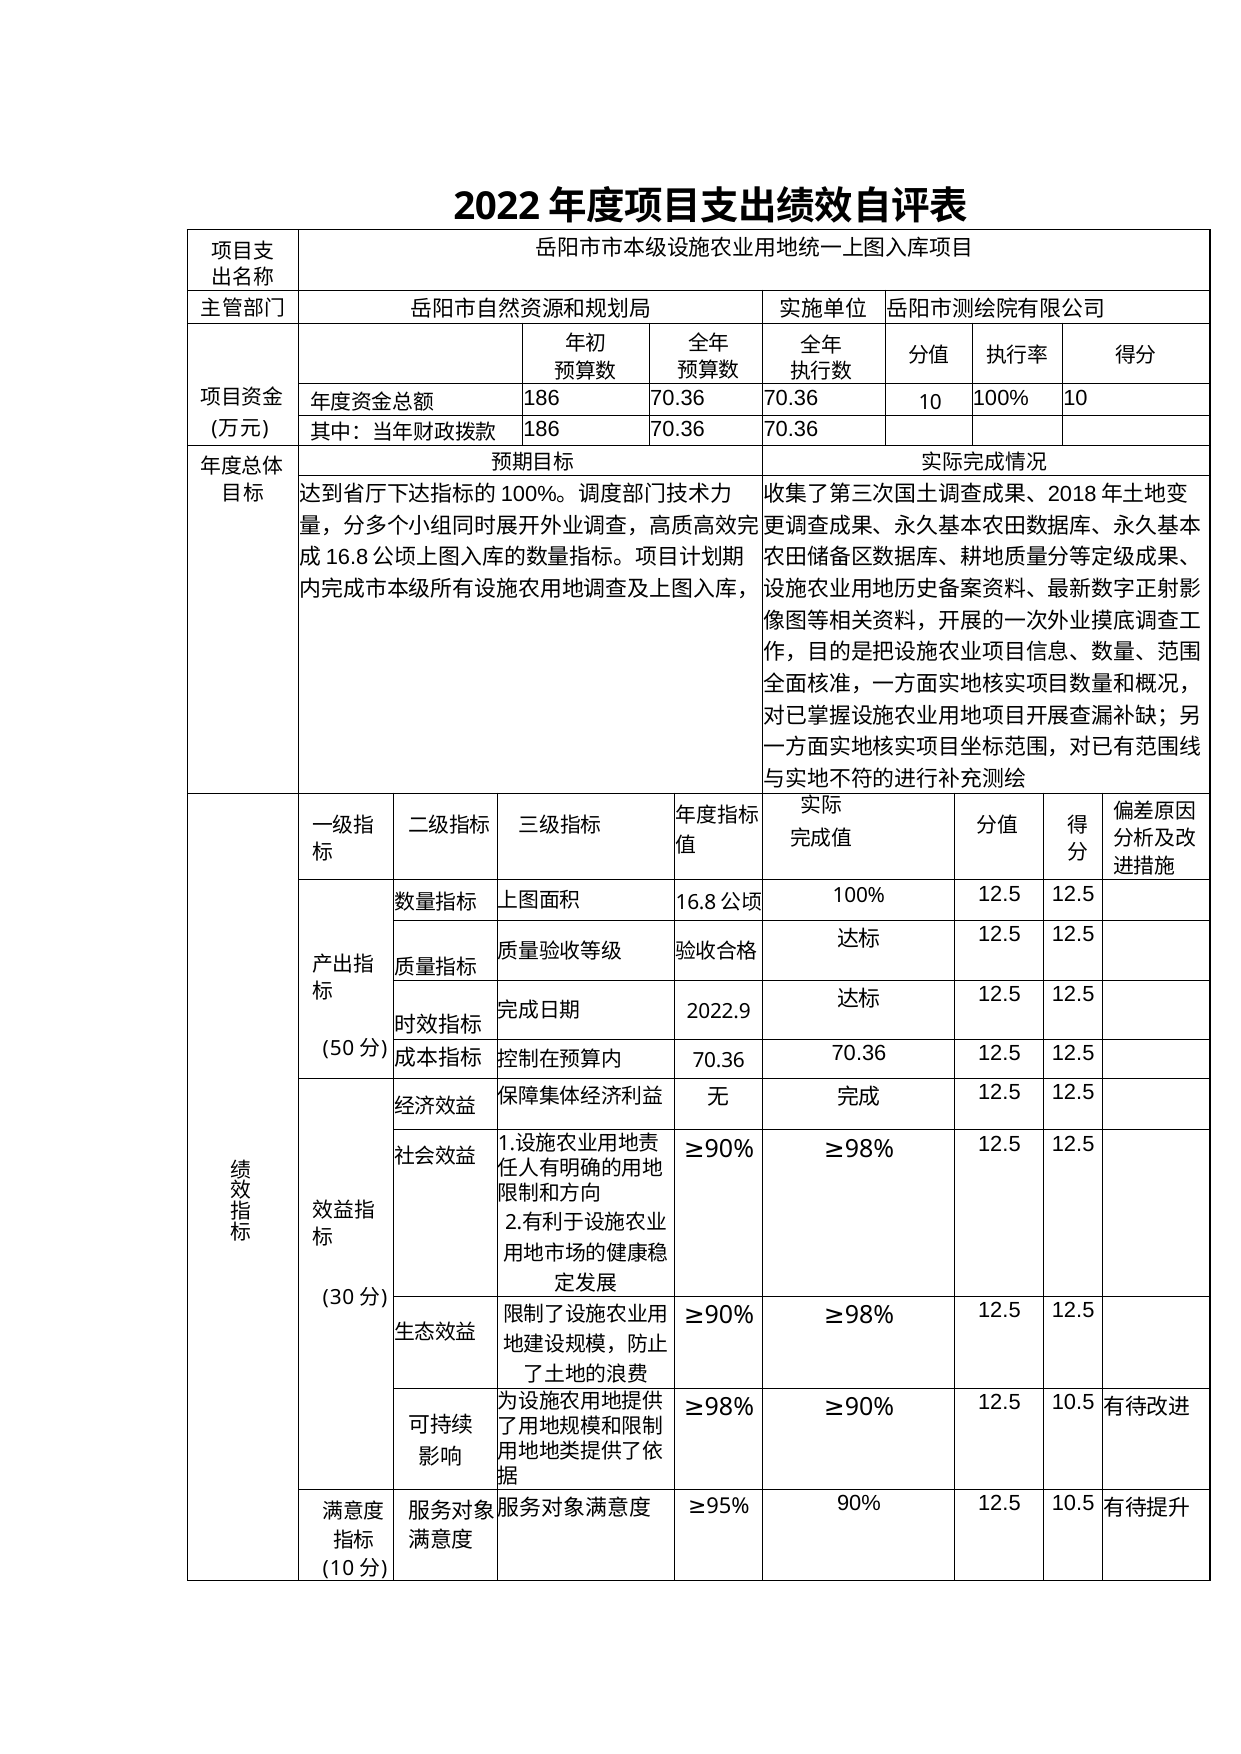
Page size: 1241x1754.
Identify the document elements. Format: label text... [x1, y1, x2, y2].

table_cell 产出指标 (50分) [299, 880, 393, 1078]
table_cell 绩效指标 [188, 794, 298, 1579]
table_cell 12.5 [955, 1130, 1043, 1296]
table_cell [1103, 1297, 1209, 1388]
table_cell 100% [763, 880, 954, 920]
table_cell 一级指标 [299, 794, 393, 879]
table_cell 70.36 [763, 384, 885, 415]
table_cell 12.5 [955, 1040, 1043, 1078]
table_cell 成本指标 [394, 1040, 497, 1078]
table_cell 年初 预算数 [523, 324, 649, 383]
table_cell 其中：当年财政拨款 [299, 416, 522, 444]
table_cell 执行率 [973, 324, 1062, 383]
table_cell 质量指标 [394, 921, 497, 980]
table_cell [1103, 880, 1209, 920]
table_cell 90% [763, 1490, 954, 1579]
table_cell 得分 [1044, 794, 1102, 879]
table_cell 保障集体经济利益 [498, 1079, 674, 1129]
table_cell 完成日期 [498, 981, 674, 1039]
table_cell 100% [973, 384, 1062, 415]
table_header 项目支 出名称 [188, 230, 298, 289]
table_cell 得分 [1063, 324, 1209, 383]
table_cell 10.5 [1044, 1389, 1102, 1489]
table_cell 项目资金 (万元) [188, 324, 298, 444]
table_cell 12.5 [1044, 1130, 1102, 1296]
table_cell 岳阳市测绘院有限公司 [886, 291, 1209, 322]
table_cell 分值 [886, 324, 972, 383]
table_cell 2022.9 [675, 981, 762, 1039]
table_cell 收集了第三次国土调查成果、2018年土地变更调查成果、永久基本农田数据库、永久基本农田储备区数据库、耕地质量分等定级成果、设施农业用地历史备案资料、最新数字正射影像图等相关资料，开展的一次外业摸底调查工作，目的是把设施农业项目信息、数量、范围全面核准，一方面实地核实项目数量和概况，对已掌握设施农业用地项目开展查漏补缺；另一方面实地核实项目坐标范围，对已有范围线与实地不符的进行补充测绘 [763, 476, 1209, 793]
table_cell 实际 完成值 [763, 794, 954, 879]
table_cell 16.8公顷 [675, 880, 762, 920]
table_cell 70.36 [650, 384, 762, 415]
table_cell 三级指标 [498, 794, 674, 879]
table_cell 实际完成情况 [763, 446, 1209, 475]
table_cell 生态效益 [394, 1297, 497, 1388]
table_cell 岳阳市自然资源和规划局 [299, 291, 762, 322]
table_cell ≥90% [675, 1297, 762, 1388]
table_cell 12.5 [1044, 1079, 1102, 1129]
table_cell ≥98% [675, 1389, 762, 1489]
table_cell 限制了设施农业用地建设规模，防止了土地的浪费 [498, 1297, 674, 1388]
table_cell 年度资金总额 [299, 384, 522, 415]
table_cell 有待提升 [1103, 1490, 1209, 1579]
table_cell 时效指标 [394, 981, 497, 1039]
table_cell 10 [1063, 384, 1209, 415]
table_header 岳阳市市本级设施农业用地统一上图入库项目 [299, 230, 1209, 289]
table_cell 10.5 [1044, 1490, 1102, 1579]
table_cell 实施单位 [763, 291, 885, 322]
table_cell [973, 416, 1062, 444]
table_cell 全年 执行数 [763, 324, 885, 383]
table_cell 验收合格 [675, 921, 762, 980]
table_cell 12.5 [955, 880, 1043, 920]
table_cell [1063, 416, 1209, 444]
table_cell 12.5 [955, 1490, 1043, 1579]
table_cell [299, 324, 522, 383]
table_cell [886, 416, 972, 444]
table_cell 预期目标 [299, 446, 762, 475]
table_cell 服务对象满意度 [498, 1490, 674, 1579]
table_cell 年度指标值 [675, 794, 762, 879]
table_cell 年度总体目标 [188, 446, 298, 793]
table_cell 数量指标 [394, 880, 497, 920]
table_cell [1103, 1130, 1209, 1296]
table_cell 服务对象满意度 [394, 1490, 497, 1579]
table_cell ≥98% [763, 1297, 954, 1388]
table_cell 主管部门 [188, 291, 298, 322]
table_cell 分值 [955, 794, 1043, 879]
text 2022年度项目支出绩效自评表 [453, 180, 1053, 229]
table_cell [1103, 921, 1209, 980]
table_cell 70.36 [650, 416, 762, 444]
table_cell 满意度 指标 (10分) [299, 1490, 393, 1579]
table_cell 70.36 [763, 1040, 954, 1078]
table_cell ≥95% [675, 1490, 762, 1579]
table_cell 12.5 [1044, 921, 1102, 980]
table_cell 质量验收等级 [498, 921, 674, 980]
table_cell 全年 预算数 [650, 324, 762, 383]
table_cell 偏差原因分析及改进措施 [1103, 794, 1209, 879]
table_cell 经济效益 [394, 1079, 497, 1129]
table_cell 12.5 [955, 1297, 1043, 1388]
table_cell 可持续影响 [394, 1389, 497, 1489]
table_cell 10 [886, 384, 972, 415]
table_cell 达标 [763, 921, 954, 980]
table_cell 70.36 [763, 416, 885, 444]
table_cell 社会效益 [394, 1130, 497, 1296]
table_cell 为设施农用地提供了用地规模和限制用地地类提供了依据 [498, 1389, 674, 1489]
table_cell 12.5 [1044, 1297, 1102, 1388]
table_cell 无 [675, 1079, 762, 1129]
table_cell 达到省厅下达指标的100%。调度部门技术力量，分多个小组同时展开外业调查，高质高效完成16.8公顷上图入库的数量指标。项目计划期内完成市本级所有设施农用地调查及上图入库， [299, 476, 762, 793]
table_cell 12.5 [1044, 981, 1102, 1039]
table_cell 186 [523, 384, 649, 415]
table_cell 控制在预算内 [498, 1040, 674, 1078]
table_cell ≥90% [763, 1389, 954, 1489]
table_cell ≥98% [763, 1130, 954, 1296]
table_cell 12.5 [1044, 880, 1102, 920]
table_cell 上图面积 [498, 880, 674, 920]
table_cell ≥90% [675, 1130, 762, 1296]
table_cell 12.5 [955, 1079, 1043, 1129]
table_cell 达标 [763, 981, 954, 1039]
table_cell 有待改进 [1103, 1389, 1209, 1489]
table_cell 70.36 [675, 1040, 762, 1078]
table_cell 12.5 [955, 981, 1043, 1039]
table_cell 12.5 [955, 921, 1043, 980]
table_cell [1103, 1079, 1209, 1129]
table_cell 1.设施农业用地责任人有明确的用地限制和方向 2.有利于设施农业用地市场的健康稳定发展 [498, 1130, 674, 1296]
table_cell 12.5 [955, 1389, 1043, 1489]
table_cell 二级指标 [394, 794, 497, 879]
table_cell 效益指标 (30分) [299, 1079, 393, 1489]
table_cell 完成 [763, 1079, 954, 1129]
table_cell [1103, 1040, 1209, 1078]
table_cell [1103, 981, 1209, 1039]
table_cell 12.5 [1044, 1040, 1102, 1078]
table_cell 186 [523, 416, 649, 444]
